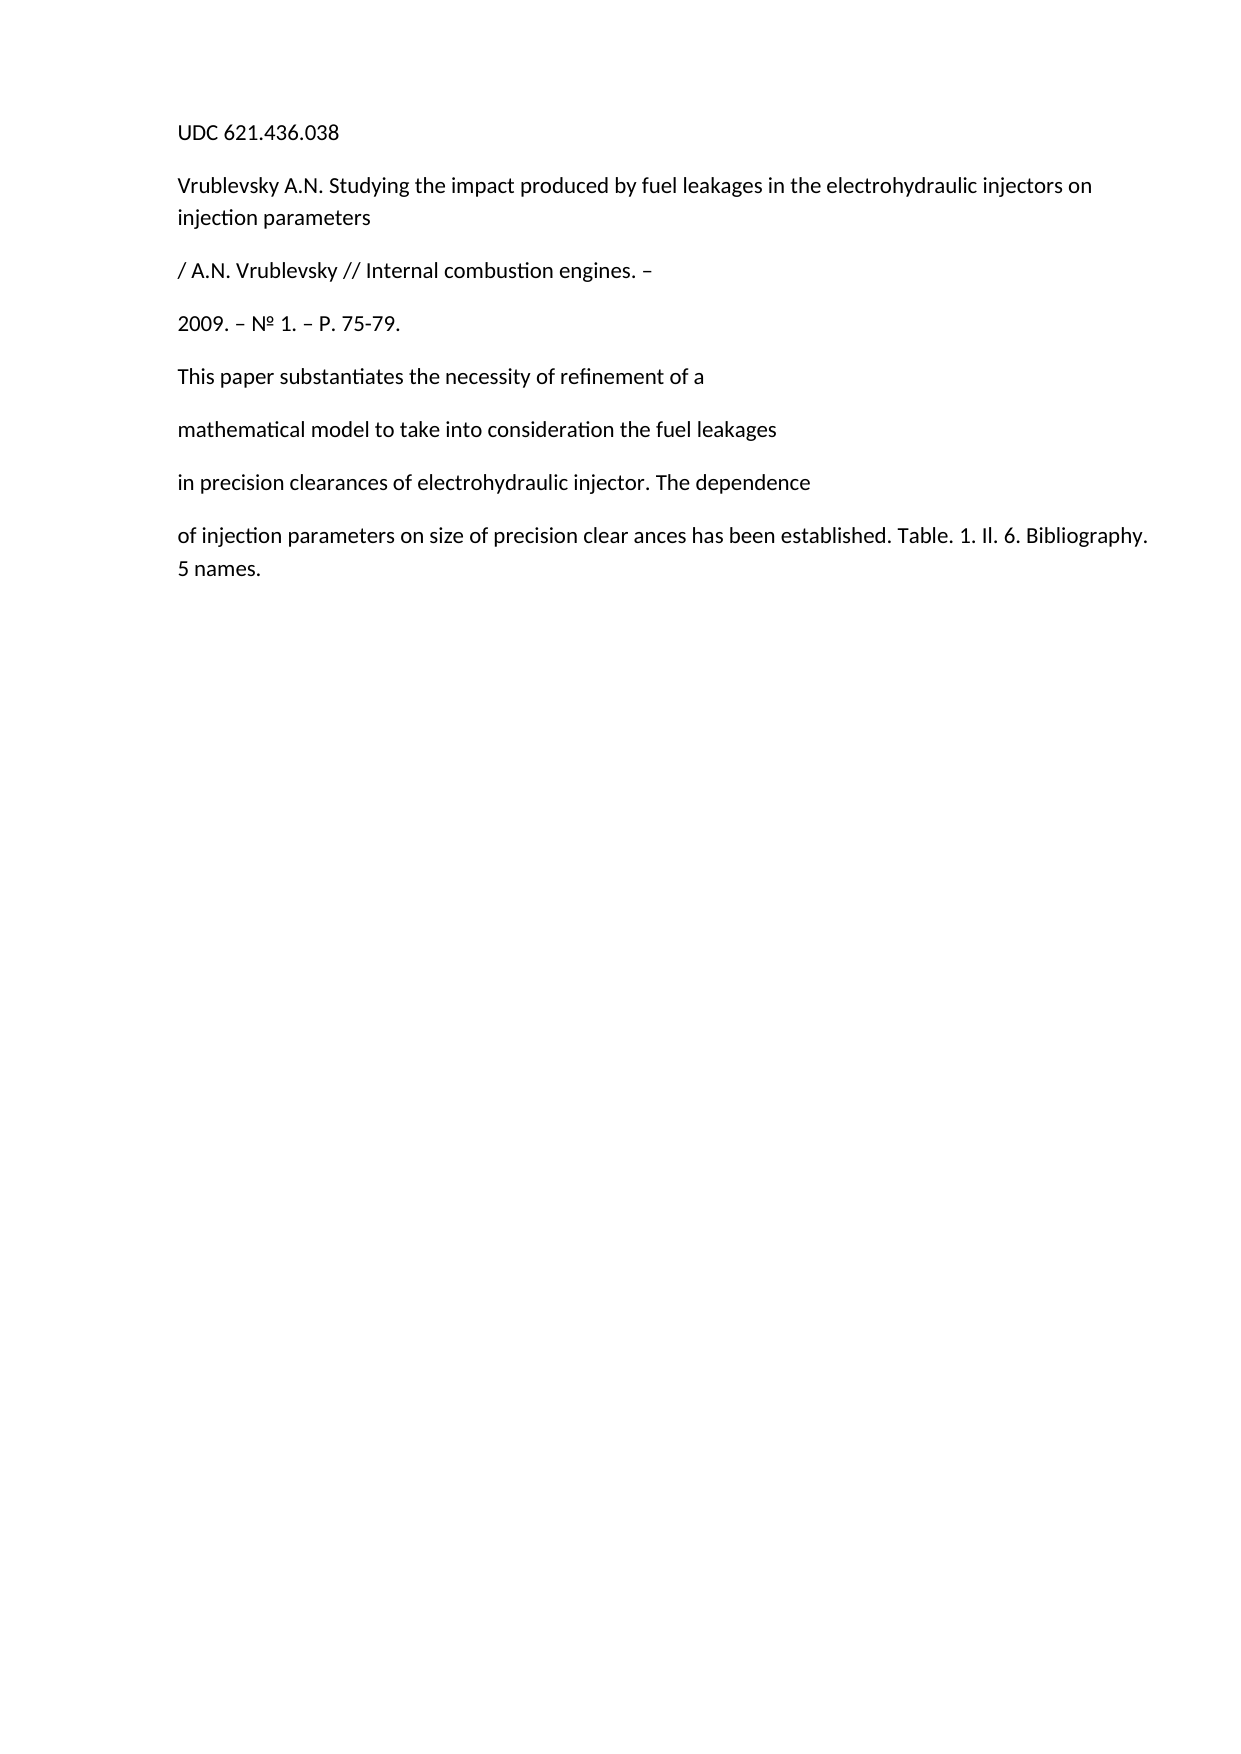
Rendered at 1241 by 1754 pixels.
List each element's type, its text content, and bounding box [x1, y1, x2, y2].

text of injection parameters on size of precision clear ances has been established. Tаblе. 1. Il. 6. Bibliography. 5 names. [177, 521, 1152, 582]
text mathematical model to take into consideration the fuel leakages [177, 415, 1152, 443]
text UDC 621.436.038 [177, 118, 1152, 146]
text in precision clearances of electrohydraulic injector. The dependence [177, 468, 1152, 496]
text This paper substantiates the necessity of refinement of a [177, 362, 1152, 390]
text 2009. – № 1. – P. 75-79. [177, 309, 1152, 337]
text Vrublevsky A.N. Studying the impact produced by fuel leakages in the electrohydraulic injectors on injection parameters [177, 171, 1152, 231]
text / A.N. Vrublevsky // Internal combustion engines. – [177, 256, 1152, 284]
